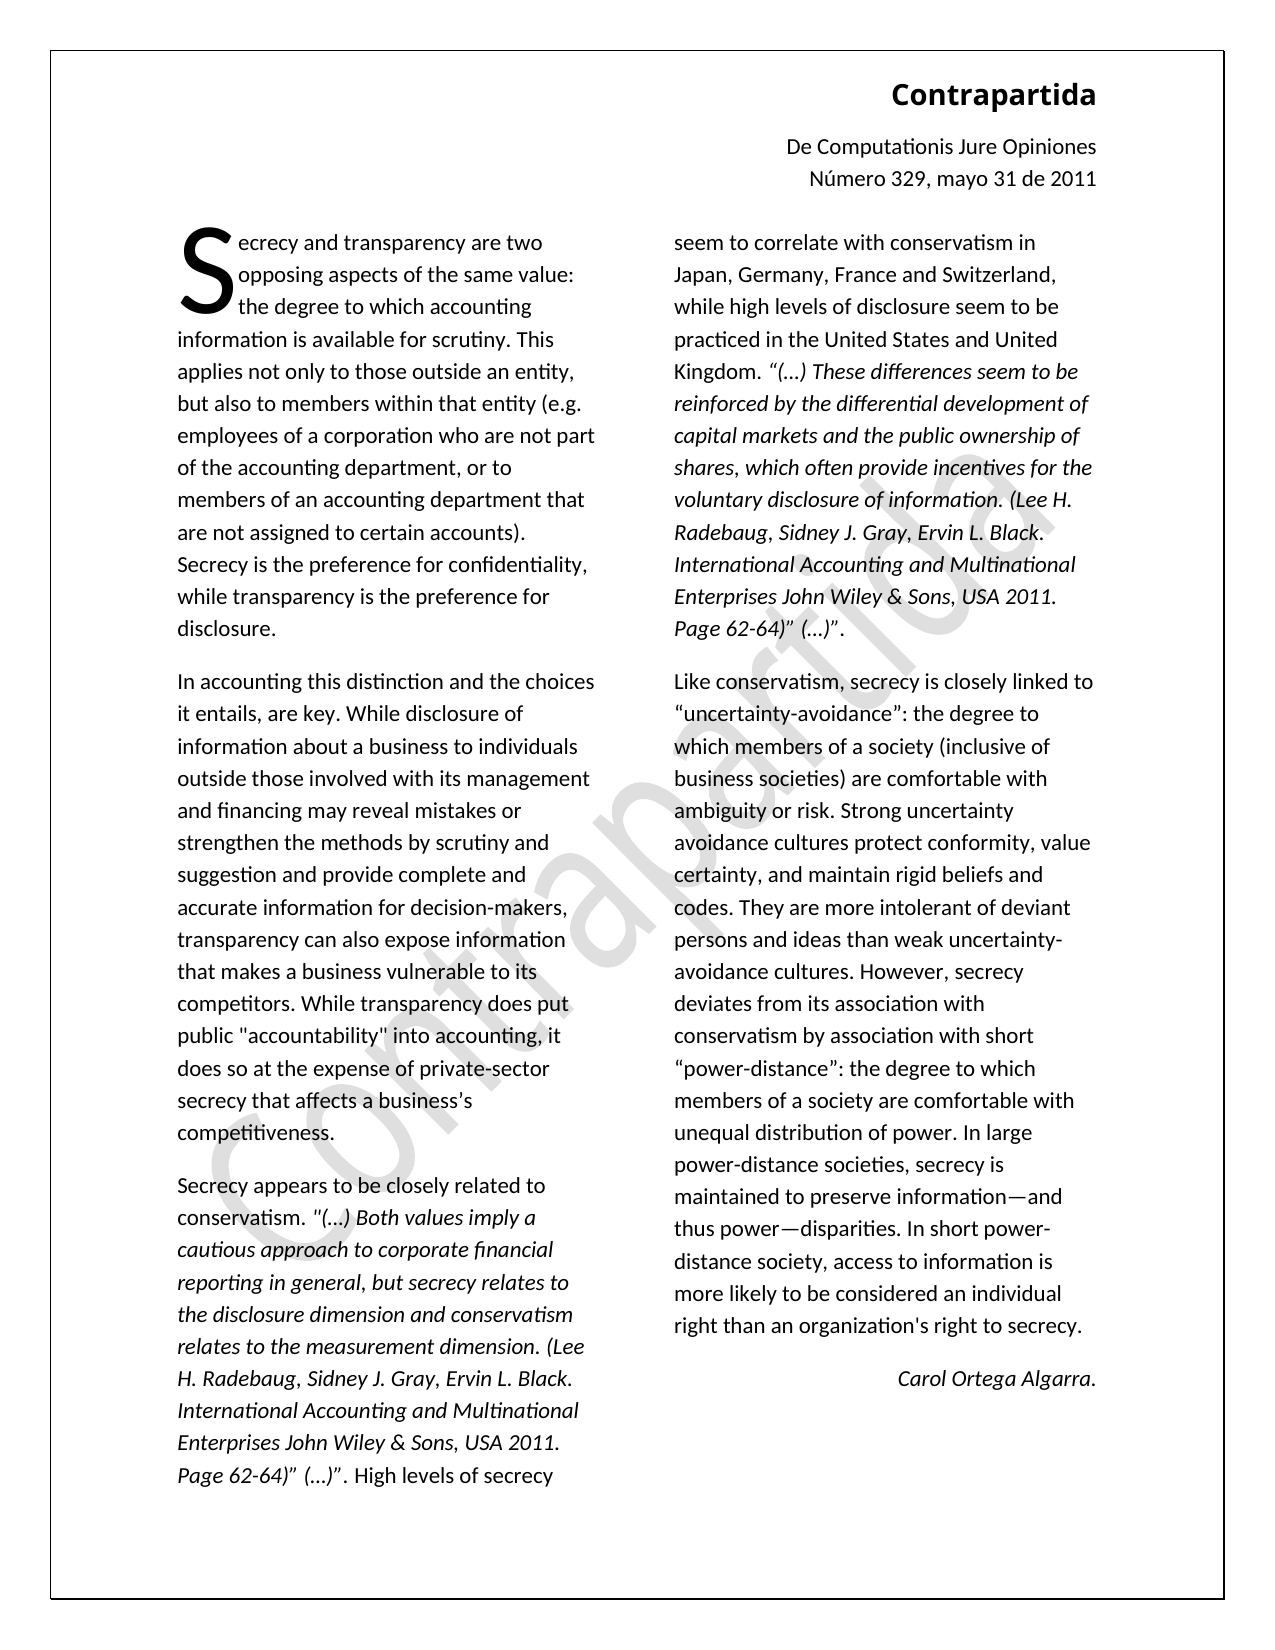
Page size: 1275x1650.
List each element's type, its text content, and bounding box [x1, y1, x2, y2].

text Secrecy appears to be closely related to conservatism. "(…) Both values imply a cautious approach to corporate financial reporting in general, but secrecy relates to the disclosure dimension and conservatism relates to the measurement dimension. (Lee H. Radebaug, Sidney J. Gray, Ervin L. Black. International Accounting and Multinational Enterprises John Wiley & Sons, USA 2011. Page 62-64)” (…)”. High levels of secrecy seem to correlate with conservatism in Japan, Germany, France and Switzerland, while high levels of disclosure seem to be practiced in the United States and United Kingdom. “(…) These differences seem to be reinforced by the differential development of capital markets and the public ownership of shares, which often provide incentives for the voluntary disclosure of information. (Lee H. Radebaug, Sidney J. Gray, Ervin L. Black. International Accounting and Multinational Enterprises John Wiley & Sons, USA 2011. Page 62-64)” (…)”. [674, 228, 1097, 642]
text ecrecy and transparency are two opposing aspects of the same value: the degree to which accounting information is available for scrutiny. This applies not only to those outside an entity, but also to members within that entity (e.g. employees of a corporation who are not part of the accounting department, or to members of an accounting department that are not assigned to certain accounts). Secrecy is the preference for confidentiality, while transparency is the preference for disclosure. [177, 228, 600, 642]
text Like conservatism, secrecy is closely linked to “uncertainty-avoidance”: the degree to which members of a society (inclusive of business societies) are comfortable with ambiguity or risk. Strong uncertainty avoidance cultures protect conformity, value certainty, and maintain rigid beliefs and codes. They are more intolerant of deviant persons and ideas than weak uncertainty-avoidance cultures. However, secrecy deviates from its association with conservatism by association with short “power-distance”: the degree to which members of a society are comfortable with unequal distribution of power. In large power-distance societies, secrecy is maintained to preserve information—and thus power—disparities. In short power-distance society, access to information is more likely to be considered an individual right than an organization's right to secrecy. [674, 667, 1097, 1339]
text Carol Ortega Algarra. [674, 1364, 1097, 1392]
text Secrecy appears to be closely related to conservatism. "(…) Both values imply a cautious approach to corporate financial reporting in general, but secrecy relates to the disclosure dimension and conservatism relates to the measurement dimension. (Lee H. Radebaug, Sidney J. Gray, Ervin L. Black. International Accounting and Multinational Enterprises John Wiley & Sons, USA 2011. Page 62-64)” (…)”. High levels of secrecy seem to correlate with conservatism in Japan, Germany, France and Switzerland, while high levels of disclosure seem to be practiced in the United States and United Kingdom. “(…) These differences seem to be reinforced by the differential development of capital markets and the public ownership of shares, which often provide incentives for the voluntary disclosure of information. (Lee H. Radebaug, Sidney J. Gray, Ervin L. Black. International Accounting and Multinational Enterprises John Wiley & Sons, USA 2011. Page 62-64)” (…)”. [177, 1171, 600, 1489]
text In accounting this distinction and the choices it entails, are key. While disclosure of information about a business to individuals outside those involved with its management and financing may reveal mistakes or strengthen the methods by scrutiny and suggestion and provide complete and accurate information for decision-makers, transparency can also expose information that makes a business vulnerable to its competitors. While transparency does put public "accountability" into accounting, it does so at the expense of private-sector secrecy that affects a business’s competitiveness. [177, 667, 600, 1146]
